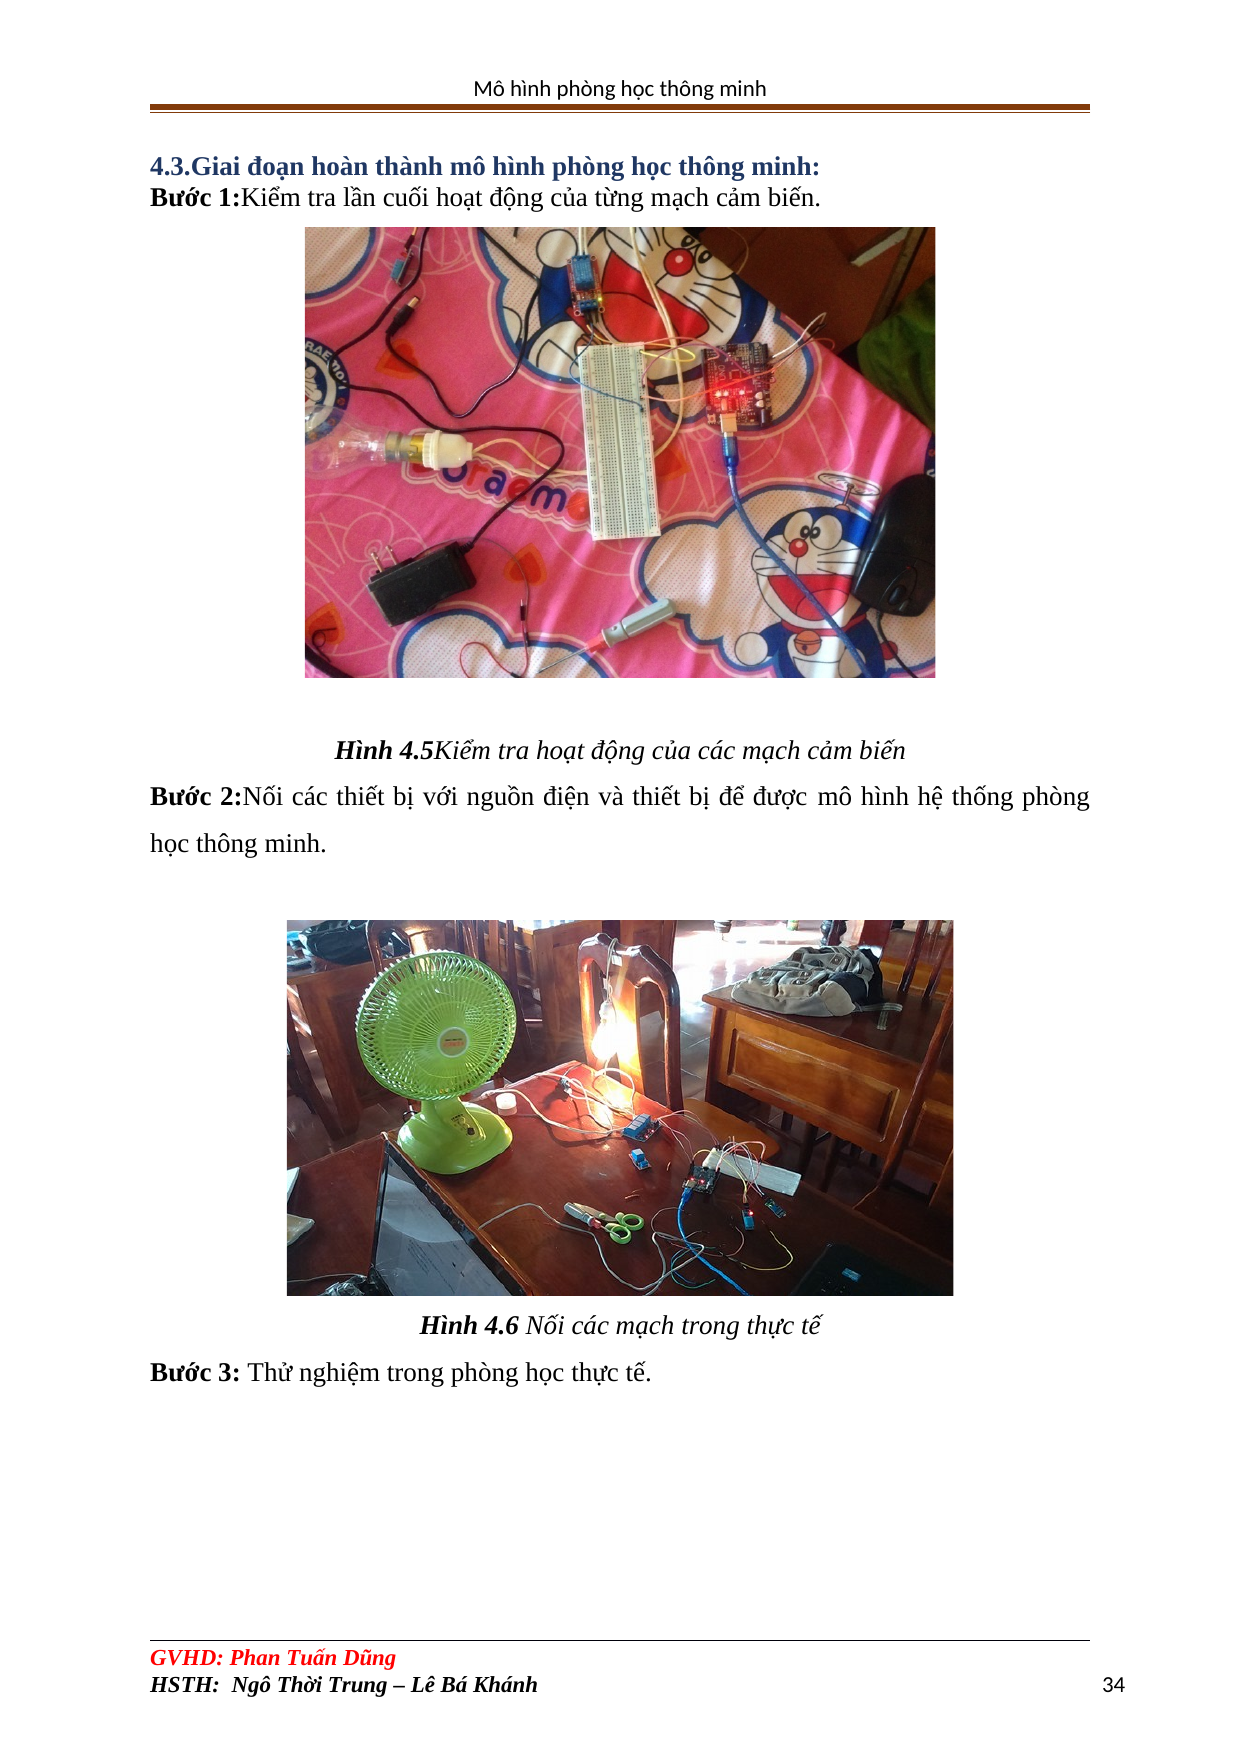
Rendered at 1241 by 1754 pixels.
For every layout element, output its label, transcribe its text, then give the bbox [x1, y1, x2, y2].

text Hình 4.5Kiểm tra hoạt động của các mạch cảm biến [150, 734, 1090, 765]
text Hình 4.6 Nối các mạch trong thực tế [150, 1309, 1090, 1341]
picture [286, 920, 954, 1296]
text Bước 3: Thử nghiệm trong phòng học thực tế. [150, 1356, 1090, 1387]
text Bước 1:Kiểm tra lần cuối hoạt động của từng mạch cảm biến. [150, 181, 1090, 212]
picture [304, 227, 936, 678]
subtitle 4.3.Giai đoạn hoàn thành mô hình phòng học thông minh: [150, 150, 1090, 181]
text Bước 2:Nối các thiết bị với nguồn điện và thiết bị để được mô hình hệ thống phòng học thông minh. [150, 780, 1090, 858]
